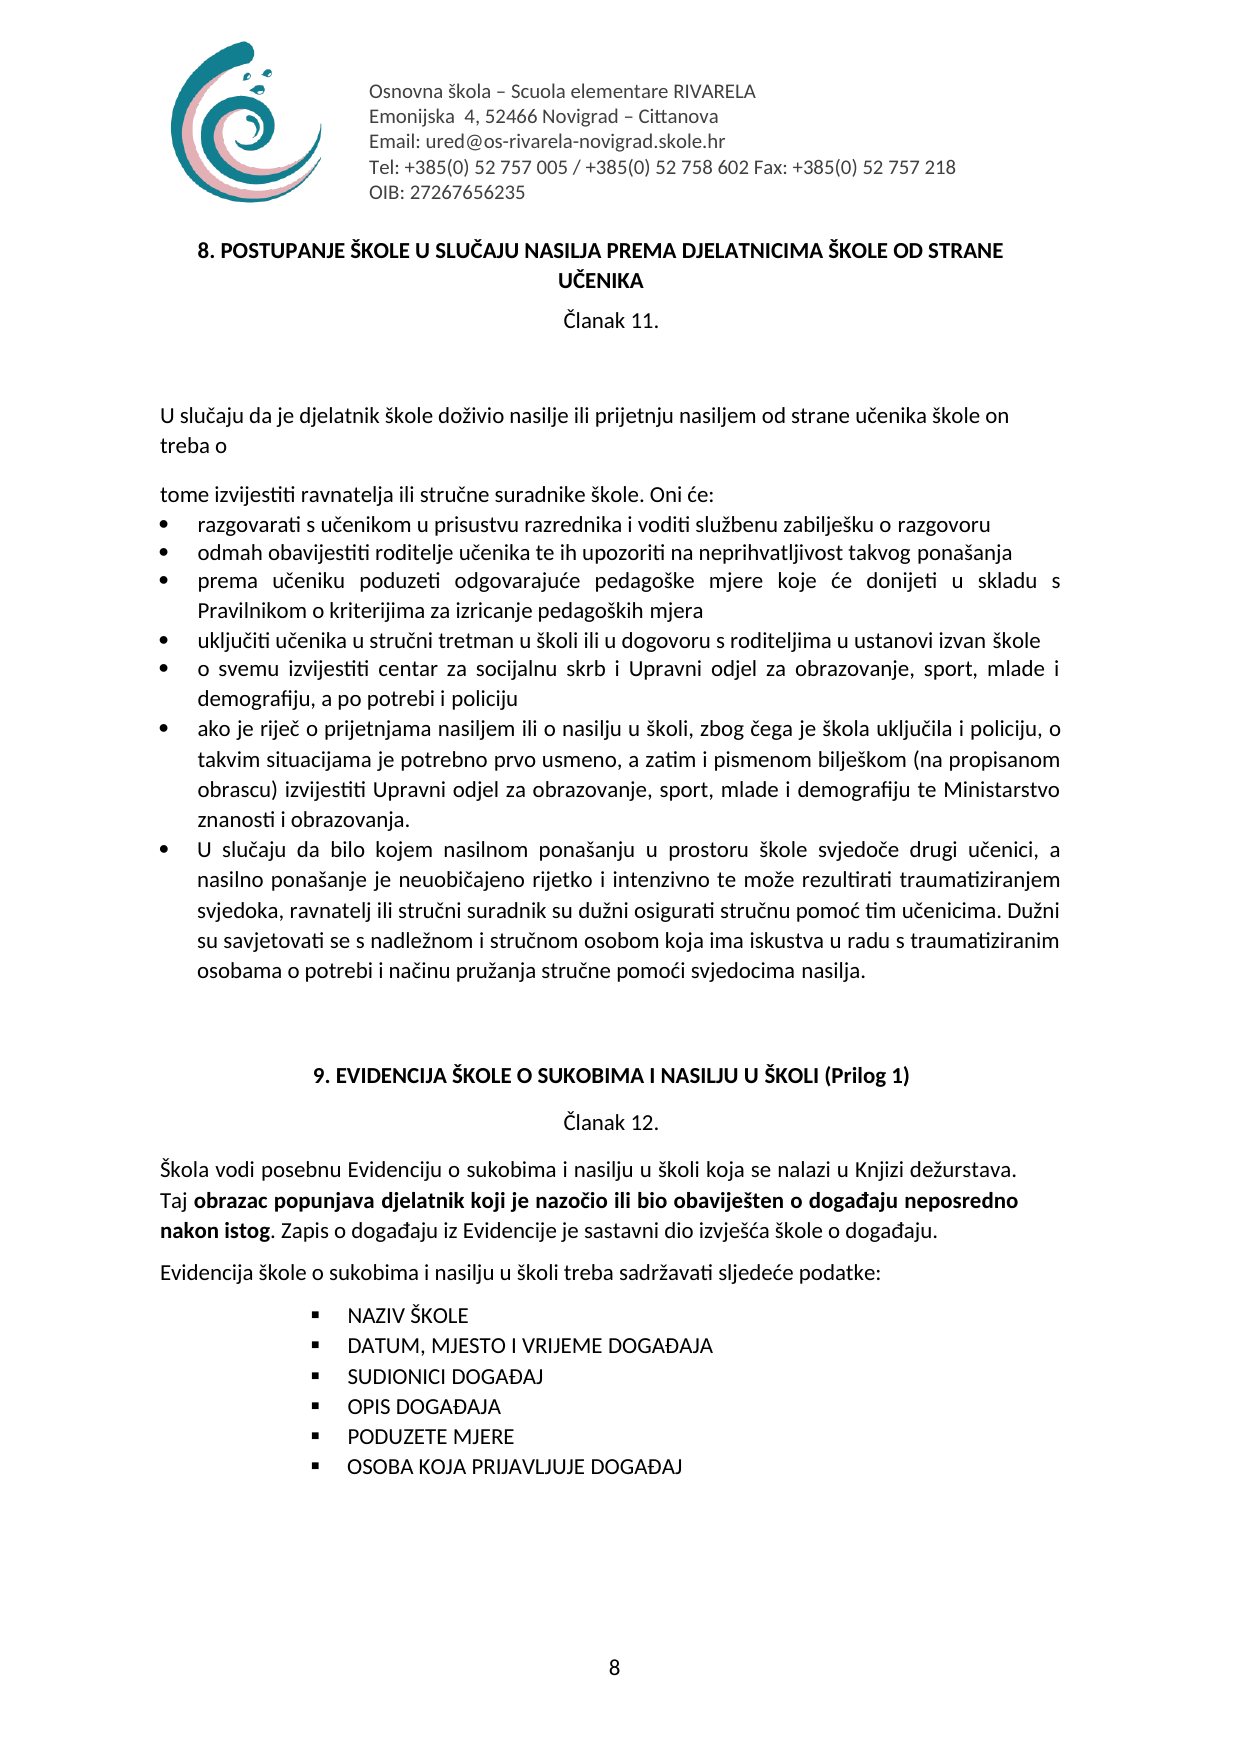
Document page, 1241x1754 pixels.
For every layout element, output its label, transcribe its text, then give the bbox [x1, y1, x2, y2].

text 8. POSTUPANJE ŠKOLE U SLUČAJU NASILJA PREMA DJELATNICIMA ŠKOLE OD STRANE UČENIKA [160, 237, 1042, 294]
list ako je riječ o prijetnjama nasiljem ili o nasilju u školi, zbog čega je škola uključila i policiju, o takvim situacijama je potrebno prvo usmeno, a zatim i pismenom bilješkom (na propisanom obrascu) izvijestiti Upravni odjel za obrazovanje, sport, mlade i demografiju te Ministarstvo znanosti i obrazovanja. [159, 714, 1062, 833]
list OPIS DOGAĐAJA [310, 1392, 1093, 1420]
list odmah obavijestiti roditelje učenika te ih upozoriti na neprihvatljivost takvog ponašanja [159, 538, 1093, 566]
list PODUZETE MJERE [310, 1422, 1093, 1450]
list DATUM, MJESTO I VRIJEME DOGAĐAJA [310, 1332, 1093, 1360]
text Evidencija škole o sukobima i nasilju u školi treba sadržavati sljedeće podatke: [160, 1258, 1093, 1287]
list o svemu izvijestiti centar za socijalnu skrb i Upravni odjel za obrazovanje, sport, mlade i demografiju, a po potrebi i policiju [159, 654, 1061, 712]
text 9. EVIDENCIJA ŠKOLE O SUKOBIMA I NASILJU U ŠKOLI (Prilog 1) [255, 1061, 968, 1089]
list razgovarati s učenikom u prisustvu razrednika i voditi službenu zabilješku o razgovoru [159, 510, 1093, 538]
text Članak 11. [255, 306, 968, 334]
list SUDIONICI DOGAĐAJ [310, 1362, 1093, 1390]
list NAZIV ŠKOLE [310, 1301, 1093, 1329]
picture [170, 41, 323, 209]
text tome izvijestiti ravnatelja ili stručne suradnike škole. Oni će: [160, 480, 1042, 508]
text Članak 12. [255, 1108, 968, 1136]
list prema učeniku poduzeti odgovarajuće pedagoške mjere koje će donijeti u skladu s Pravilnikom o kriterijima za izricanje pedagoških mjera [159, 566, 1063, 624]
list uključiti učenika u stručni tretman u školi ili u dogovoru s roditeljima u ustanovi izvan škole [159, 626, 1093, 654]
text U slučaju da je djelatnik škole doživio nasilje ili prijetnju nasiljem od strane učenika škole on treba o [160, 402, 1042, 459]
text Škola vodi posebnu Evidenciju o sukobima i nasilju u školi koja se nalazi u Knjizi dežurstava. Taj obrazac popunjava djelatnik koji je nazočio ili bio obaviješten o događaju neposredno nakon istog. Zapis o događaju iz Evidencije je sastavni dio izvješća škole o događaju. [160, 1156, 1019, 1244]
list U slučaju da bilo kojem nasilnom ponašanju u prostoru škole svjedoče drugi učenici, a nasilno ponašanje je neuobičajeno rijetko i intenzivno te može rezultirati traumatiziranjem svjedoka, ravnatelj ili stručni suradnik su dužni osigurati stručnu pomoć tim učenicima. Dužni su savjetovati se s nadležnom i stručnom osobom koja ima iskustva u radu s traumatiziranim osobama o potrebi i načinu pružanja stručne pomoći svjedocima nasilja. [160, 835, 1062, 984]
list OSOBA KOJA PRIJAVLJUJE DOGAĐAJ [310, 1452, 1093, 1480]
